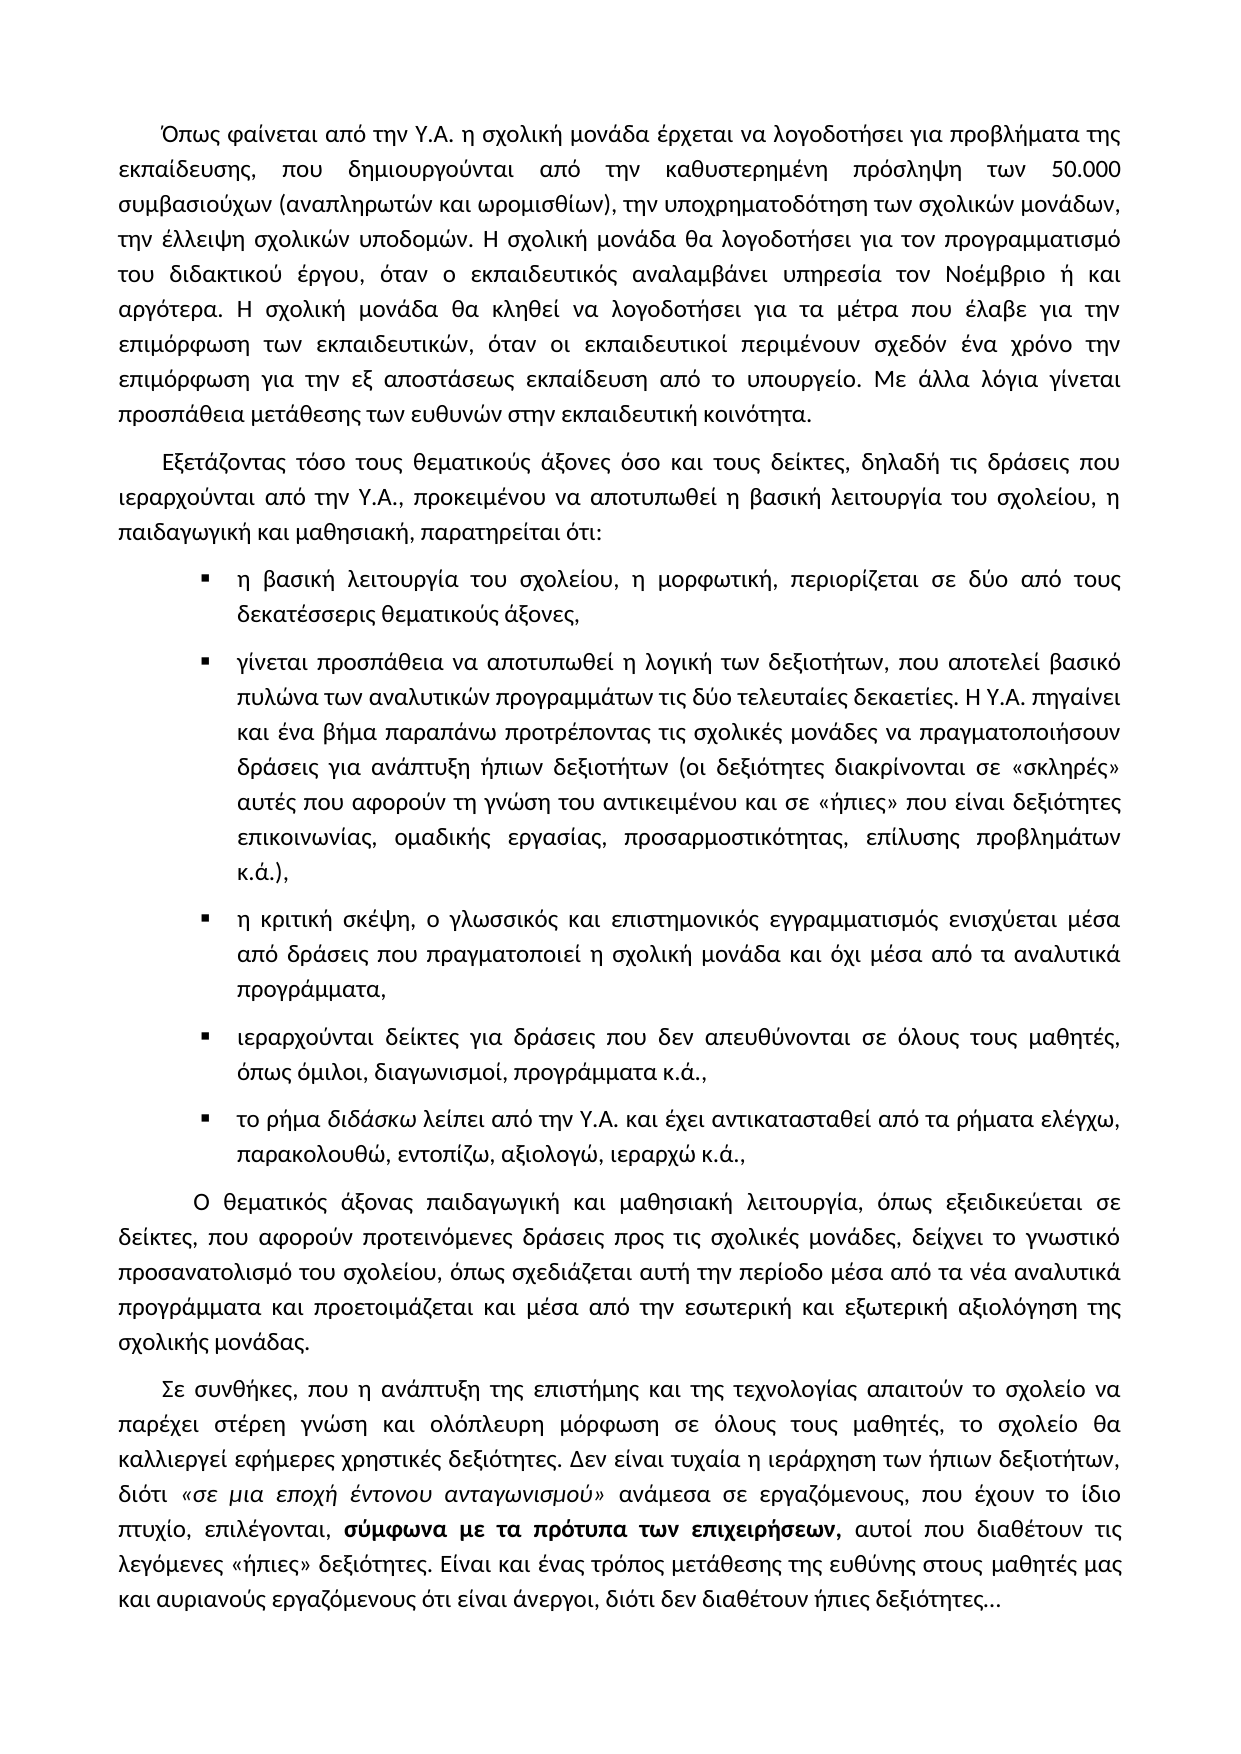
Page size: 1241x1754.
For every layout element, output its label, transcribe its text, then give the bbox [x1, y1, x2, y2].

list η κριτική σκέψη, ο γλωσσικός και επιστημονικός εγγραμματισμός ενισχύεται μέσα από δράσεις που πραγματοποιεί η σχολική μονάδα και όχι μέσα από τα αναλυτικά προγράμματα, [199, 903, 1122, 1004]
list το ρήμα διδάσκω λείπει από την Υ.Α. και έχει αντικατασταθεί από τα ρήματα ελέγχω, παρακολουθώ, εντοπίζω, αξιολογώ, ιεραρχώ κ.ά., [199, 1103, 1122, 1169]
text Όπως φαίνεται από την Υ.Α. η σχολική μονάδα έρχεται να λογοδοτήσει για προβλήματα της εκπαίδευσης, που δημιουργούνται από την καθυστερημένη πρόσληψη των 50.000 συμβασιούχων (αναπληρωτών και ωρομισθίων), την υποχρηματοδότηση των σχολικών μονάδων, την έλλειψη σχολικών υποδομών. Η σχολική μονάδα θα λογοδοτήσει για τον προγραμματισμό του διδακτικού έργου, όταν ο εκπαιδευτικός αναλαμβάνει υπηρεσία τον Νοέμβριο ή και αργότερα. Η σχολική μονάδα θα κληθεί να λογοδοτήσει για τα μέτρα που έλαβε για την επιμόρφωση των εκπαιδευτικών, όταν οι εκπαιδευτικοί περιμένουν σχεδόν ένα χρόνο την επιμόρφωση για την εξ αποστάσεως εκπαίδευση από το υπουργείο. Με άλλα λόγια γίνεται προσπάθεια μετάθεσης των ευθυνών στην εκπαιδευτική κοινότητα. [118, 118, 1122, 429]
text Εξετάζοντας τόσο τους θεματικούς άξονες όσο και τους δείκτες, δηλαδή τις δράσεις που ιεραρχούνται από την Υ.Α., προκειμένου να αποτυπωθεί η βασική λειτουργία του σχολείου, η παιδαγωγική και μαθησιακή, παρατηρείται ότι: [118, 446, 1122, 546]
text Ο θεματικός άξονας παιδαγωγική και μαθησιακή λειτουργία, όπως εξειδικεύεται σε δείκτες, που αφορούν προτεινόμενες δράσεις προς τις σχολικές μονάδες, δείχνει το γνωστικό προσανατολισμό του σχολείου, όπως σχεδιάζεται αυτή την περίοδο μέσα από τα νέα αναλυτικά προγράμματα και προετοιμάζεται και μέσα από την εσωτερική και εξωτερική αξιολόγηση της σχολικής μονάδας. [118, 1186, 1122, 1356]
list η βασική λειτουργία του σχολείου, η μορφωτική, περιορίζεται σε δύο από τους δεκατέσσερις θεματικούς άξονες, [199, 563, 1122, 629]
text Σε συνθήκες, που η ανάπτυξη της επιστήμης και της τεχνολογίας απαιτούν το σχολείο να παρέχει στέρεη γνώση και ολόπλευρη μόρφωση σε όλους τους μαθητές, το σχολείο θα καλλιεργεί εφήμερες χρηστικές δεξιότητες. Δεν είναι τυχαία η ιεράρχηση των ήπιων δεξιοτήτων, διότι «σε μια εποχή έντονου ανταγωνισμού» ανάμεσα σε εργαζόμενους, που έχουν το ίδιο πτυχίο, επιλέγονται, σύμφωνα με τα πρότυπα των επιχειρήσεων, αυτοί που διαθέτουν τις λεγόμενες «ήπιες» δεξιότητες. Είναι και ένας τρόπος μετάθεσης της ευθύνης στους μαθητές μας και αυριανούς εργαζόμενους ότι είναι άνεργοι, διότι δεν διαθέτουν ήπιες δεξιότητες… [118, 1373, 1122, 1614]
list γίνεται προσπάθεια να αποτυπωθεί η λογική των δεξιοτήτων, που αποτελεί βασικό πυλώνα των αναλυτικών προγραμμάτων τις δύο τελευταίες δεκαετίες. Η Υ.Α. πηγαίνει και ένα βήμα παραπάνω προτρέποντας τις σχολικές μονάδες να πραγματοποιήσουν δράσεις για ανάπτυξη ήπιων δεξιοτήτων (οι δεξιότητες διακρίνονται σε «σκληρές» αυτές που αφορούν τη γνώση του αντικειμένου και σε «ήπιες» που είναι δεξιότητες επικοινωνίας, ομαδικής εργασίας, προσαρμοστικότητας, επίλυσης προβλημάτων κ.ά.), [199, 646, 1122, 886]
list ιεραρχούνται δείκτες για δράσεις που δεν απευθύνονται σε όλους τους μαθητές, όπως όμιλοι, διαγωνισμοί, προγράμματα κ.ά., [199, 1021, 1122, 1086]
